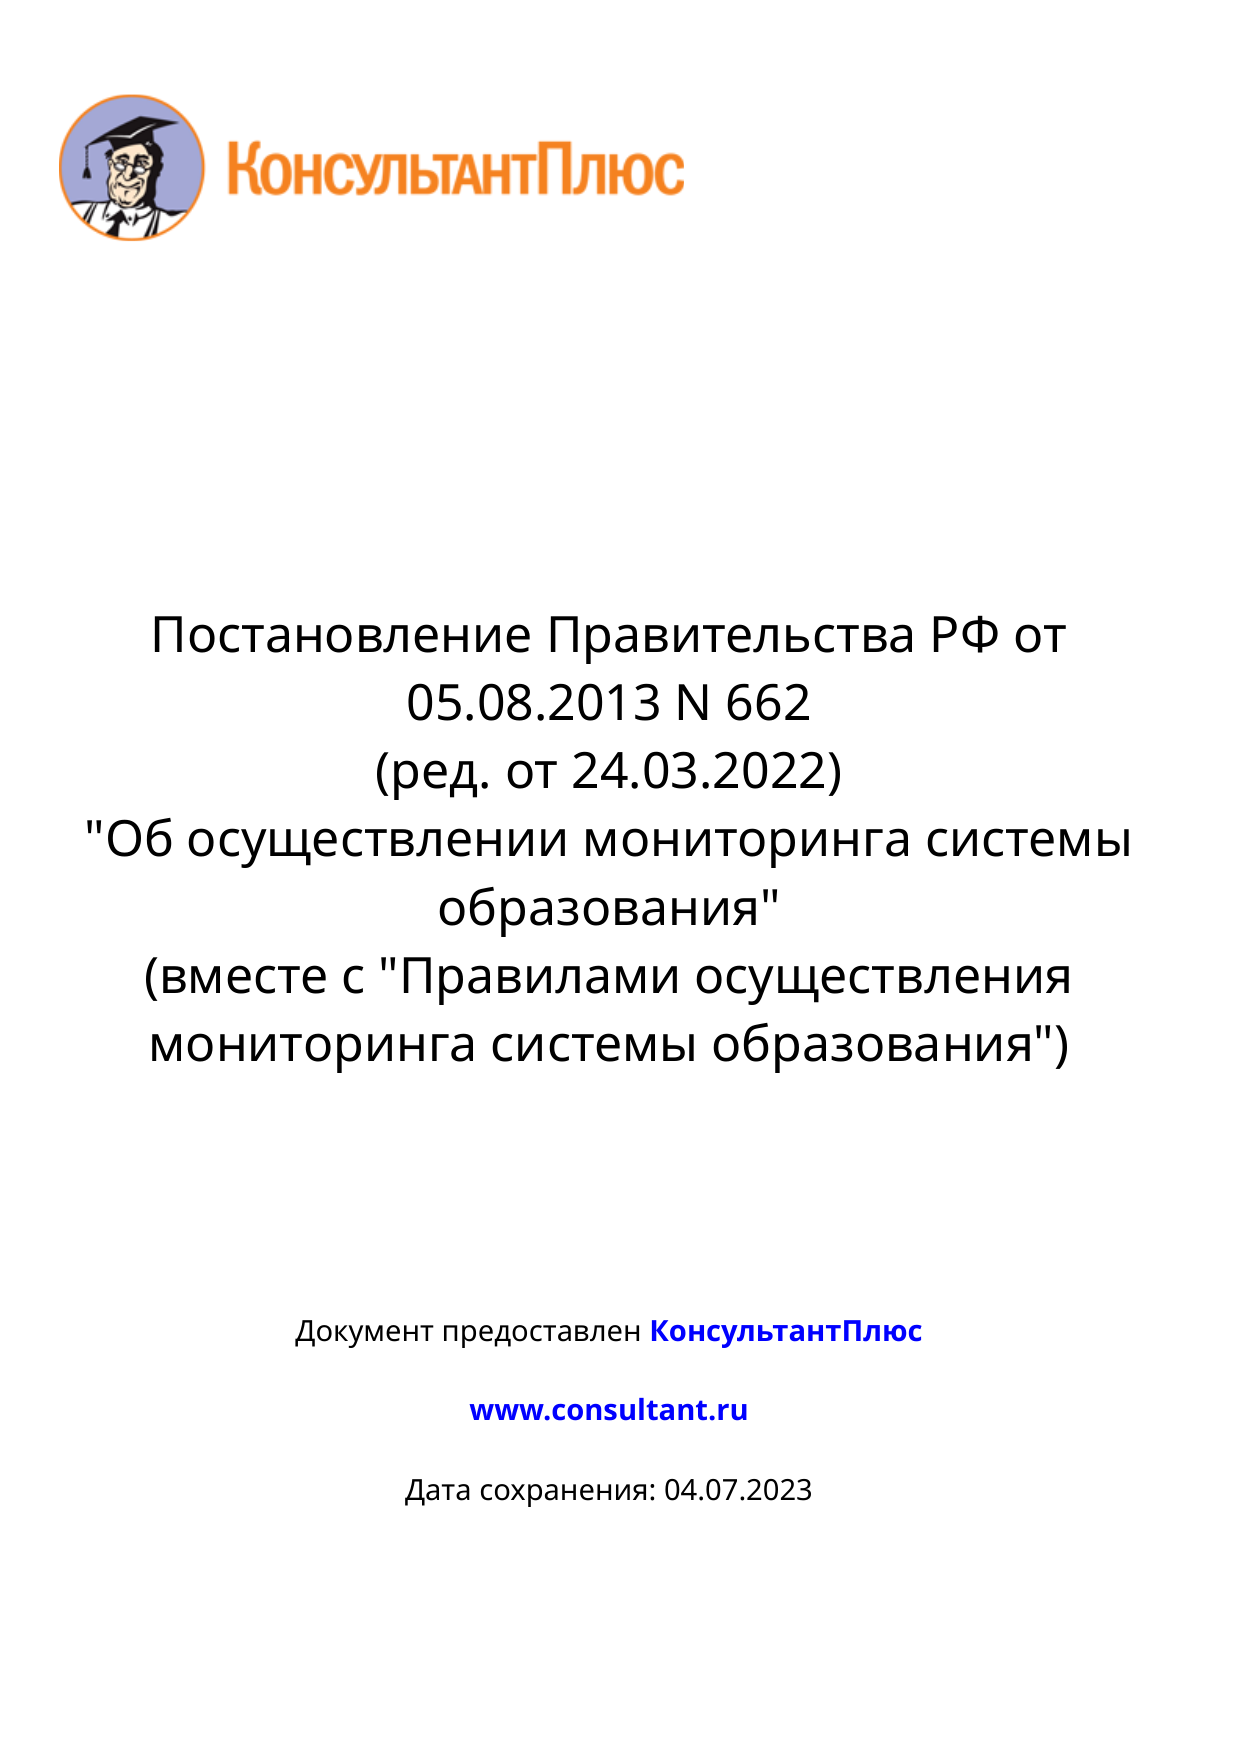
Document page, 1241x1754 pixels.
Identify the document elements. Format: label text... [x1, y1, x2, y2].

table_header [51, 88, 1167, 403]
picture [59, 93, 684, 243]
table_cell Постановление Правительства РФ от 05.08.2013 N 662 (ред. от 24.03.2022) "Об осуществлении мониторинга системы образования" (вместе с "Правилами осуществления мониторинга системы образования") [51, 403, 1167, 1272]
table_cell Документ предоставлен КонсультантПлюс www.consultant.ru Дата сохранения: 04.07.2023 [51, 1272, 1167, 1587]
